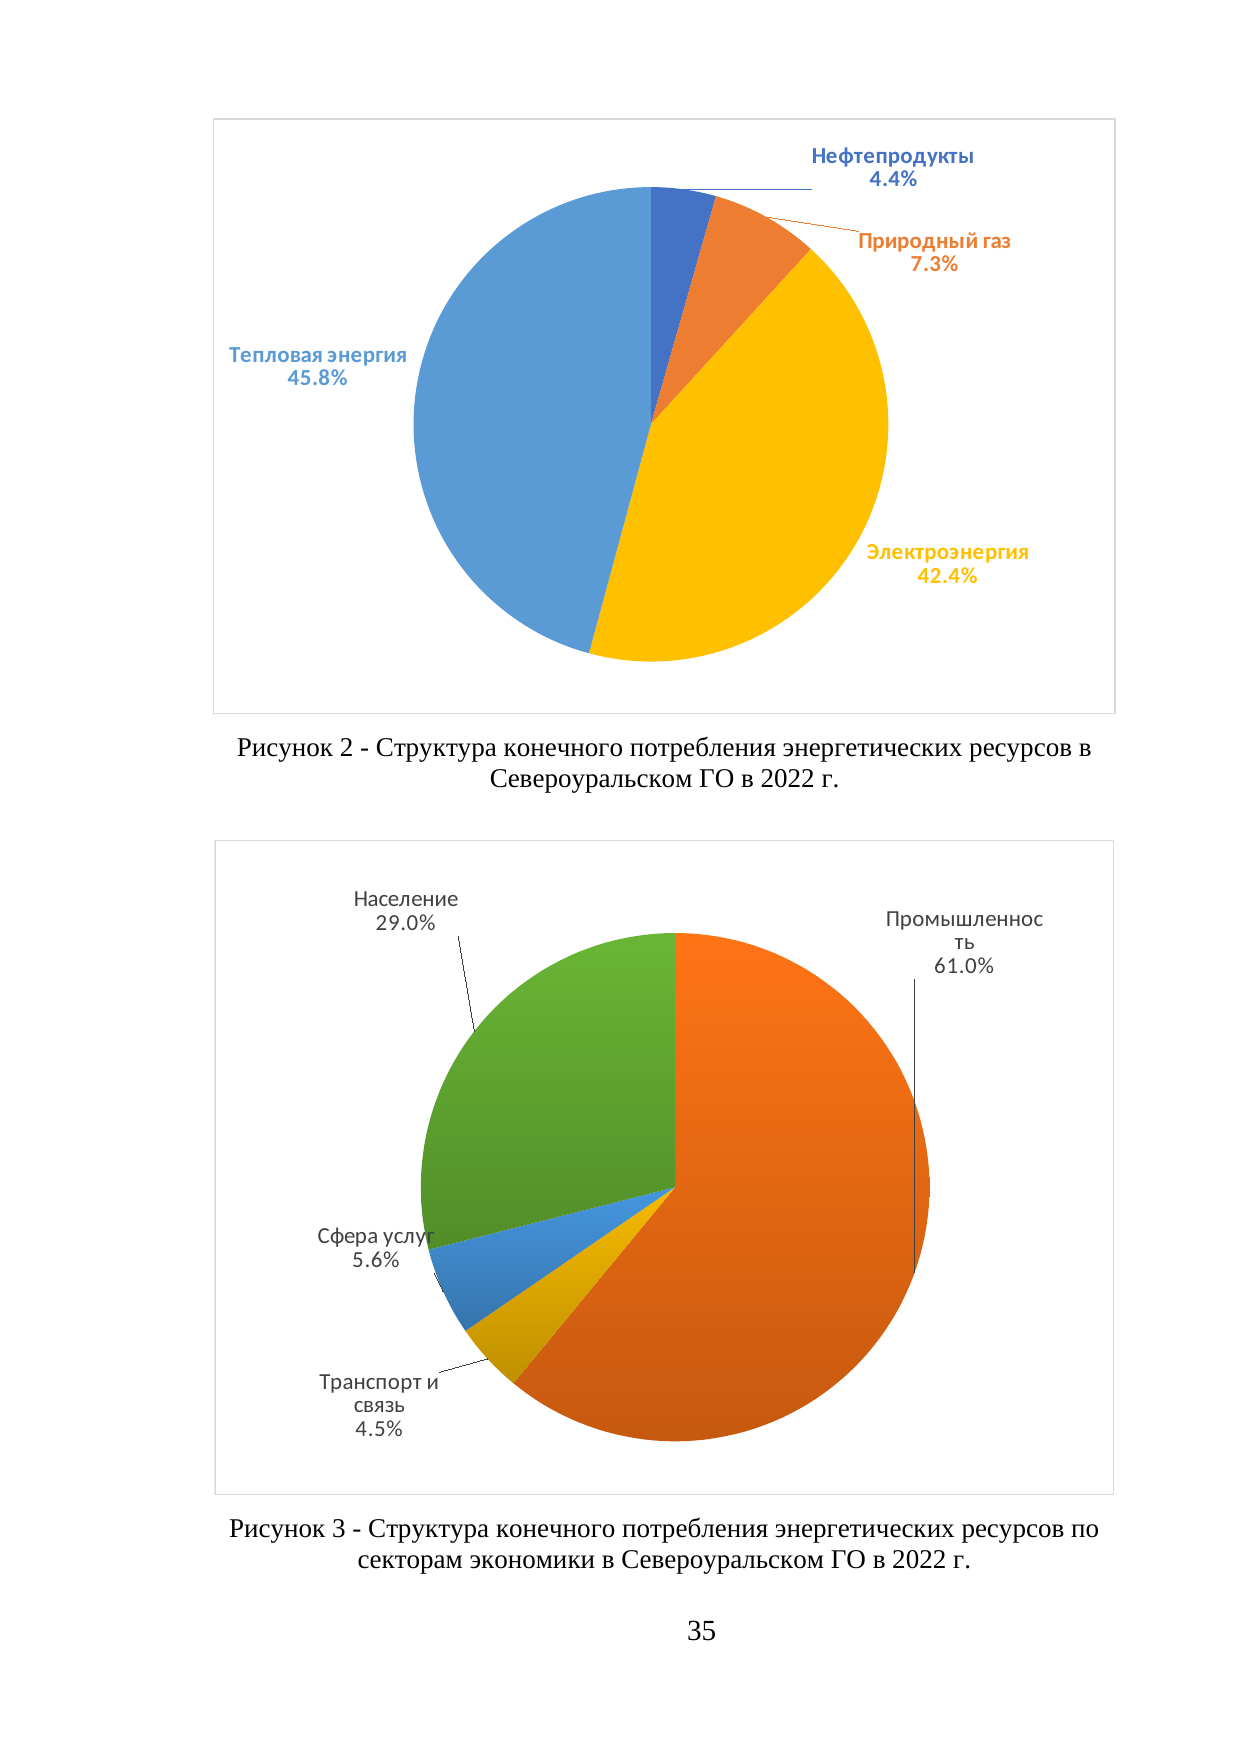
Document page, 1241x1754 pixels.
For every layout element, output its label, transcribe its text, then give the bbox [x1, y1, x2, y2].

text Рисунок 3 - Структура конечного потребления энергетических ресурсов по секторам экономики в Североуральском ГО в 2022 г. [177, 1512, 1152, 1574]
text Рисунок 2 - Структура конечного потребления энергетических ресурсов в Североуральском ГО в 2022 г. [177, 731, 1152, 793]
